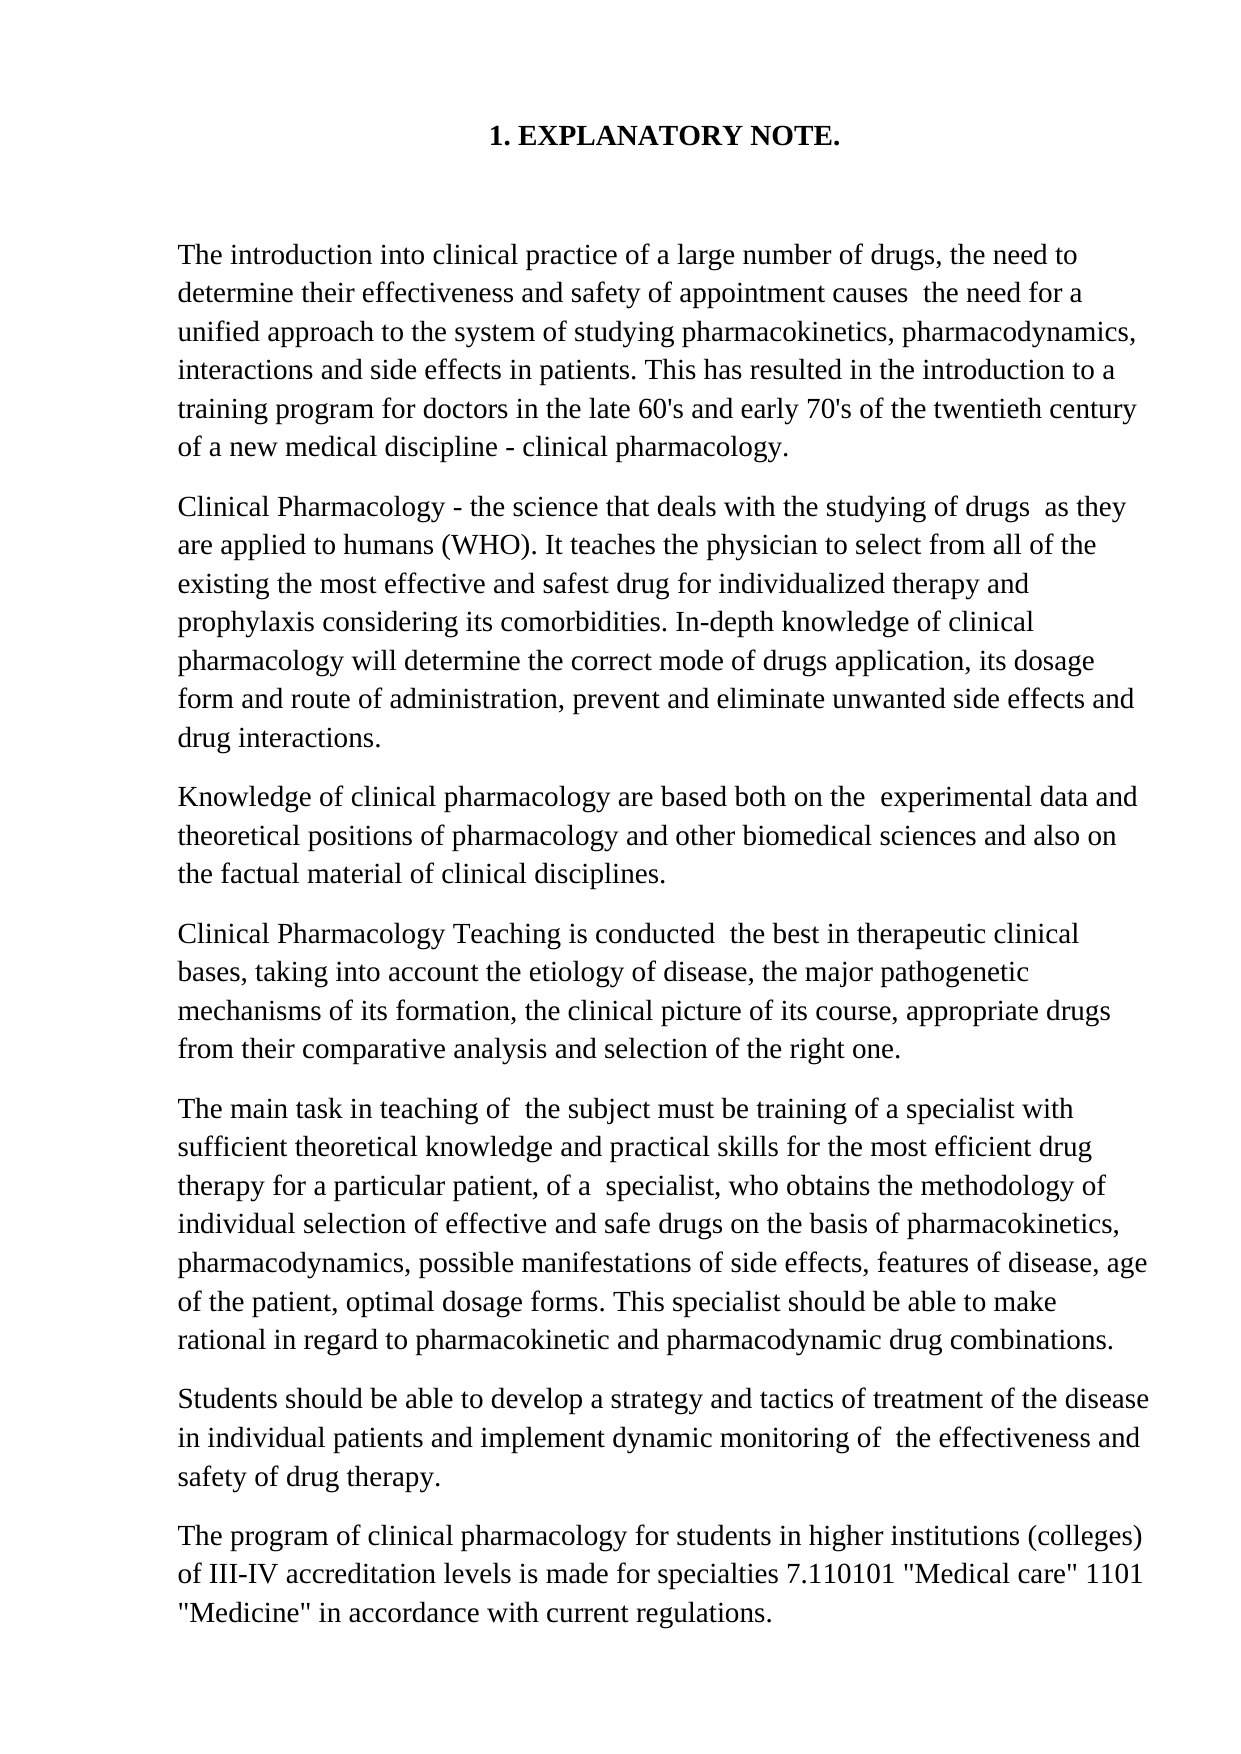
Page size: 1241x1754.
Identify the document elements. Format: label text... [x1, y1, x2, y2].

text The program of clinical pharmacology for students in higher institutions (colleges) of III-IV accreditation levels is made for specialties 7.110101 "Medical care" 1101 "Medicine" in accordance with current regulations. [177, 1518, 1152, 1629]
text Knowledge of clinical pharmacology are based both on the experimental data and theoretical positions of pharmacology and other biomedical sciences and also on the factual material of clinical disciplines. [177, 779, 1152, 890]
text Clinical Pharmacology Teaching is conducted the best in therapeutic clinical bases, taking into account the etiology of disease, the major pathogenetic mechanisms of its formation, the clinical picture of its course, appropriate drugs from their comparative analysis and selection of the right one. [177, 916, 1152, 1065]
text The introduction into clinical practice of a large number of drugs, the need to determine their effectiveness and safety of appointment causes the need for a unified approach to the system of studying pharmacokinetics, pharmacodynamics, interactions and side effects in patients. This has resulted in the introduction to a training program for doctors in the late 60's and early 70's of the twentieth century of a new medical discipline - clinical pharmacology. [177, 237, 1152, 463]
text Clinical Pharmacology - the science that deals with the studying of drugs as they are applied to humans (WHO). It teaches the physician to select from all of the existing the most effective and safest drug for individualized therapy and prophylaxis considering its comorbidities. In-depth knowledge of clinical pharmacology will determine the correct mode of drugs application, its dosage form and route of administration, prevent and eliminate unwanted side effects and drug interactions. [177, 489, 1152, 754]
text Students should be able to develop a strategy and tactics of treatment of the disease in individual patients and implement dynamic monitoring of the effectiveness and safety of drug therapy. [177, 1382, 1152, 1492]
text The main task in teaching of the subject must be training of a specialist with sufficient theoretical knowledge and practical skills for the most efficient drug therapy for a particular patient, of a specialist, who obtains the methodology of individual selection of effective and safe drugs on the basis of pharmacokinetics, pharmacodynamics, possible manifestations of side effects, features of disease, age of the patient, optimal dosage forms. This specialist should be able to make rational in regard to pharmacokinetic and pharmacodynamic drug combinations. [177, 1091, 1152, 1356]
text 1. EXPLANATORY NOTE. [177, 118, 1152, 152]
